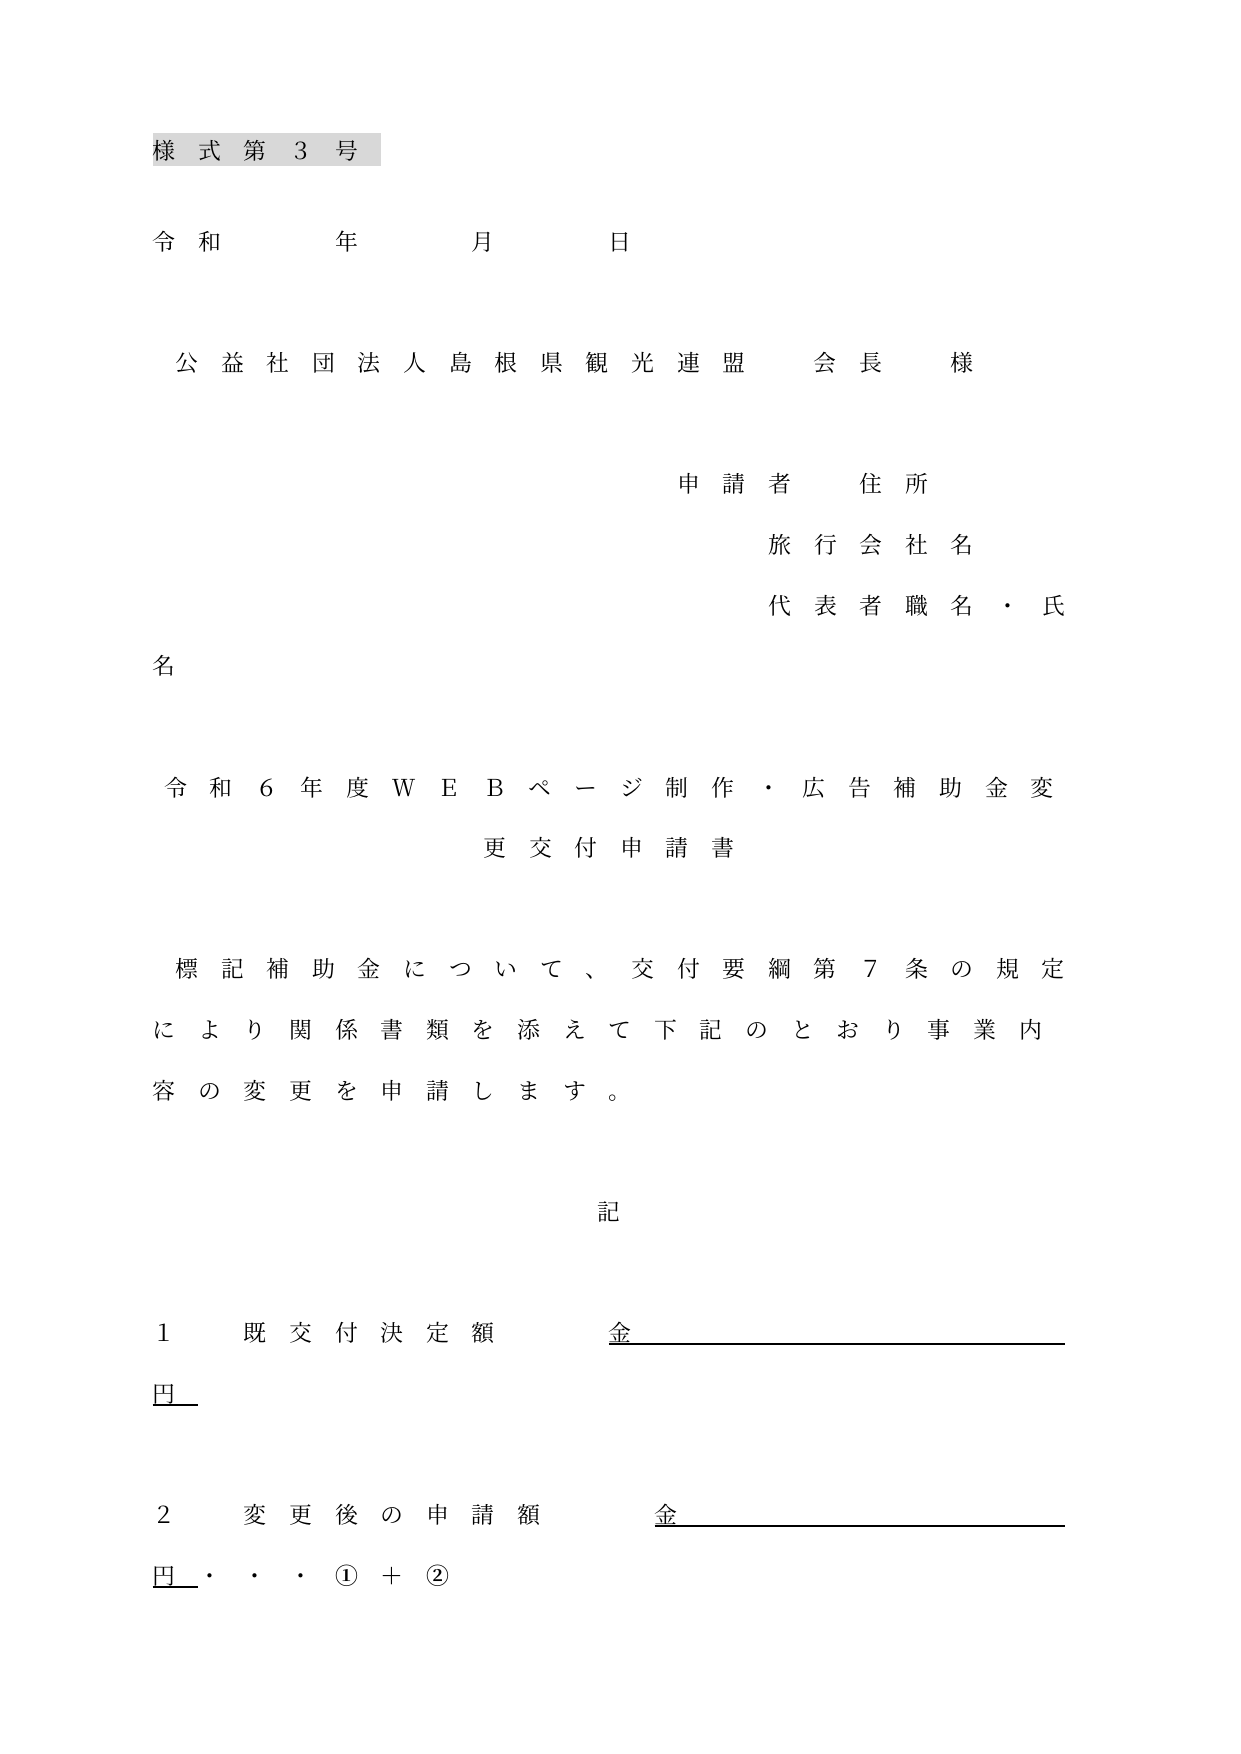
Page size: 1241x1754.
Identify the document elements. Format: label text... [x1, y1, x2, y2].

text 記 [152, 1180, 1088, 1241]
text 標記補助金について、交付要綱第７条の規定により関係書類を添えて下記のとおり事業内容の変更を申請します。 [152, 938, 1088, 1119]
text ２ 変更後の申請額 金 円・・・①＋② [152, 1483, 1088, 1604]
text 旅行会社名 [152, 513, 1088, 574]
text 令和６年度ＷＥＢページ制作・広告補助金変更交付申請書 [152, 756, 1088, 877]
text 様式第３号 [152, 119, 1088, 180]
text 申請者 住所 [152, 453, 1088, 513]
text 公益社団法人島根県観光連盟 会長 様 [152, 331, 1088, 392]
text １ 既交付決定額 金 円 [152, 1301, 1088, 1423]
text 代表者職名・氏名 [152, 574, 1088, 695]
text 令和 年 月 日 [152, 180, 1088, 271]
